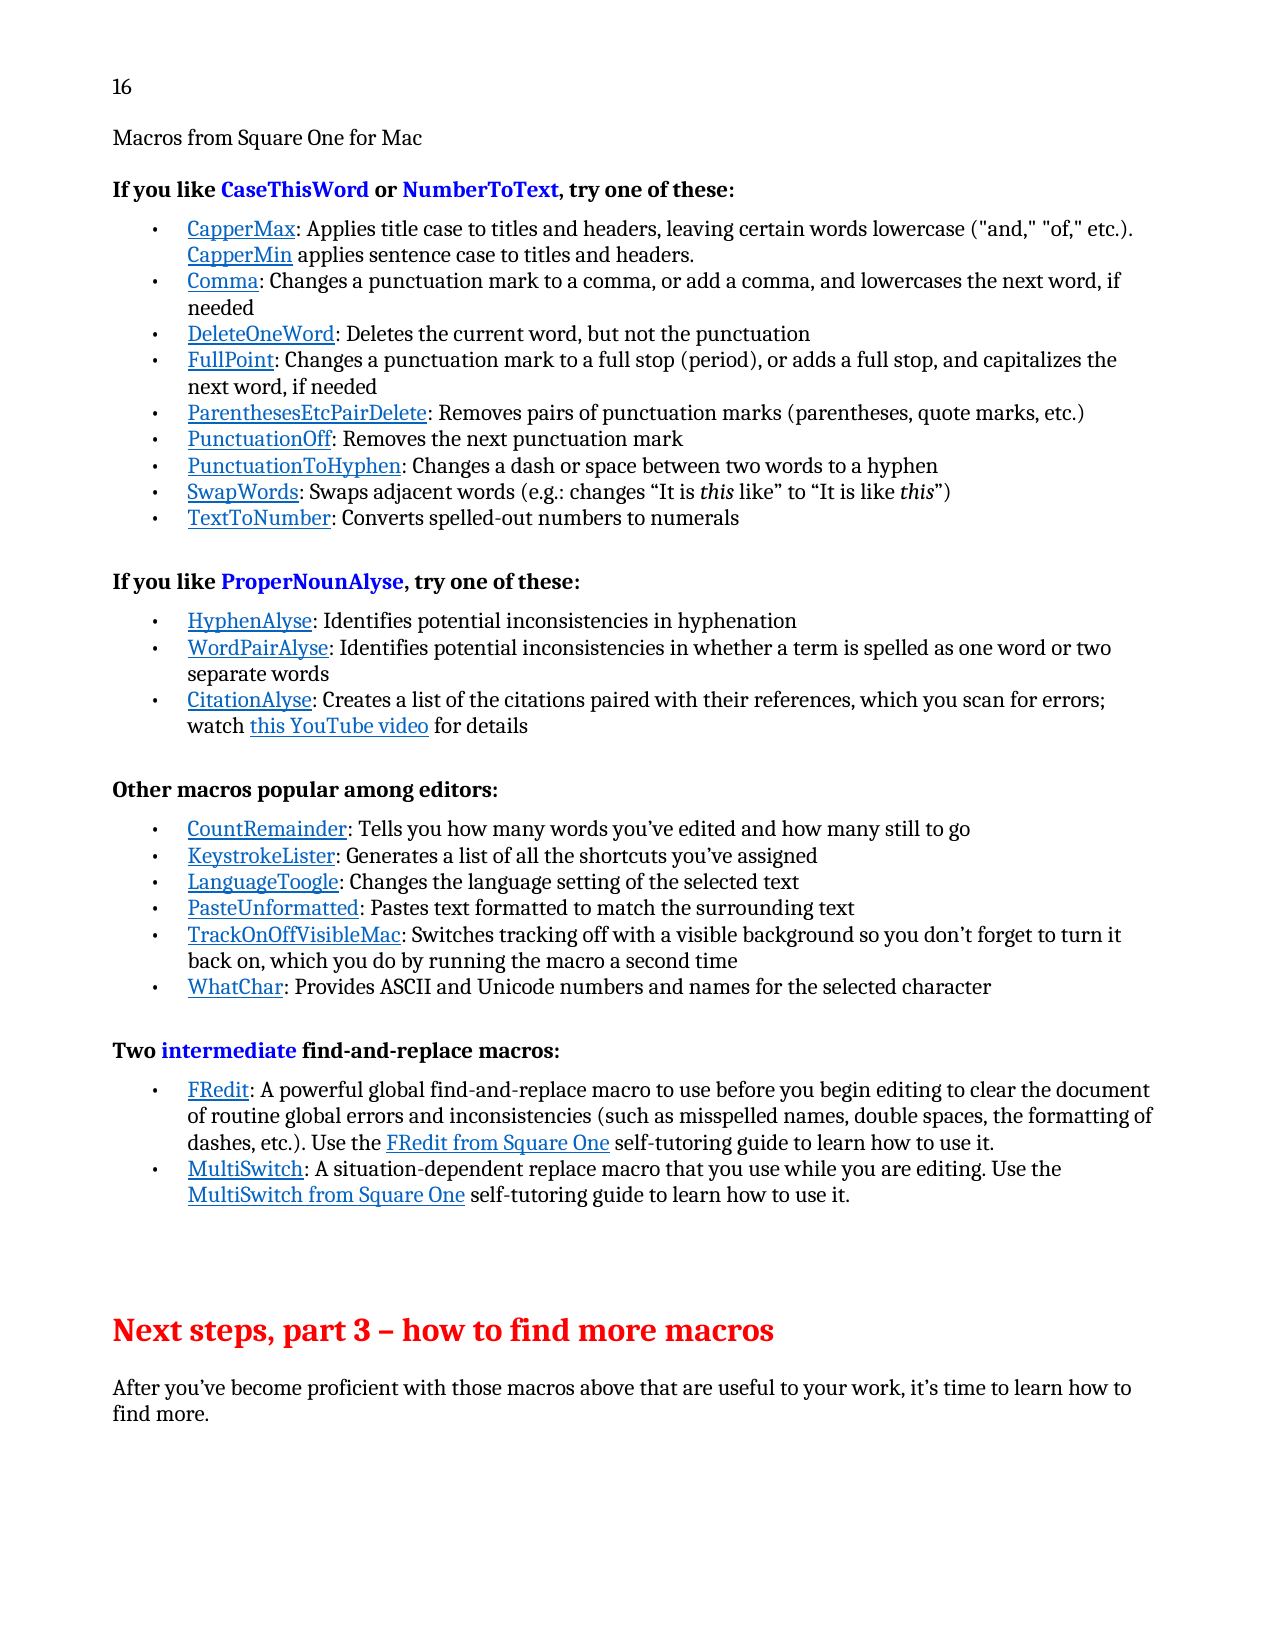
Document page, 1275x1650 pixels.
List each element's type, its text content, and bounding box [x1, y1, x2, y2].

list • PunctuationToHyphen: Changes a dash or space between two words to a hyphen [150, 452, 1162, 479]
text Two intermediate find-and-replace macros: [112, 1038, 1162, 1064]
list • TrackOnOffVisibleMac: Switches tracking off with a visible background so you don’t forget to turn it back on, which you do by running the macro a second time [150, 921, 1162, 974]
text After you’ve become proficient with those macros above that are useful to your work, it’s time to learn how to find more. [112, 1375, 1162, 1427]
list • ParenthesesEtcPairDelete: Removes pairs of punctuation marks (parentheses, quote marks, etc.) [150, 400, 1162, 426]
list • KeystrokeLister: Generates a list of all the shortcuts you’ve assigned [150, 842, 1162, 869]
list • DeleteOneWord: Deletes the current word, but not the punctuation [150, 321, 1162, 347]
list • CitationAlyse: Creates a list of the citations paired with their references, which you scan for errors; watch this YouTube video for details [150, 687, 1162, 740]
text If you like CaseThisWord or NumberToText, try one of these: [112, 176, 1162, 203]
list • WordPairAlyse: Identifies potential inconsistencies in whether a term is spelled as one word or two separate words [150, 634, 1162, 687]
list • CapperMax: Applies title case to titles and headers, leaving certain words lowercase ("and," "of," etc.). CapperMin applies sentence case to titles and headers. [150, 215, 1162, 268]
list • SwapWords: Swaps adjacent words (e.g.: changes “It is this like” to “It is like this”) [150, 479, 1162, 505]
text Other macros popular among editors: [112, 777, 1162, 803]
list • LanguageToogle: Changes the language setting of the selected text [150, 869, 1162, 895]
list • FullPoint: Changes a punctuation mark to a full stop (period), or adds a full stop, and capitalizes the next word, if needed [150, 347, 1162, 400]
list • MultiSwitch: A situation-dependent replace macro that you use while you are editing. Use the MultiSwitch from Square One self-tutoring guide to learn how to use it. [150, 1156, 1162, 1209]
list • FRedit: A powerful global find-and-replace macro to use before you begin editing to clear the document of routine global errors and inconsistencies (such as misspelled names, double spaces, the formatting of dashes, etc.). Use the FRedit from Square One self-tutoring guide to learn how to use it. [150, 1077, 1162, 1156]
list • TextToNumber: Converts spelled-out numbers to numerals [150, 505, 1162, 532]
list • Comma: Changes a punctuation mark to a comma, or add a comma, and lowercases the next word, if needed [150, 268, 1162, 321]
list • WhatChar: Provides ASCII and Unicode numbers and names for the selected character [150, 974, 1162, 1001]
list • HyphenAlyse: Identifies potential inconsistencies in hyphenation [150, 608, 1162, 634]
text If you like ProperNounAlyse, try one of these: [112, 569, 1162, 595]
list • PunctuationOff: Removes the next punctuation mark [150, 426, 1162, 452]
subtitle Next steps, part 3 – how to find more macros [112, 1311, 1162, 1350]
list • PasteUnformatted: Pastes text formatted to match the surrounding text [150, 895, 1162, 921]
list • CountRemainder: Tells you how many words you’ve edited and how many still to go [150, 816, 1162, 842]
